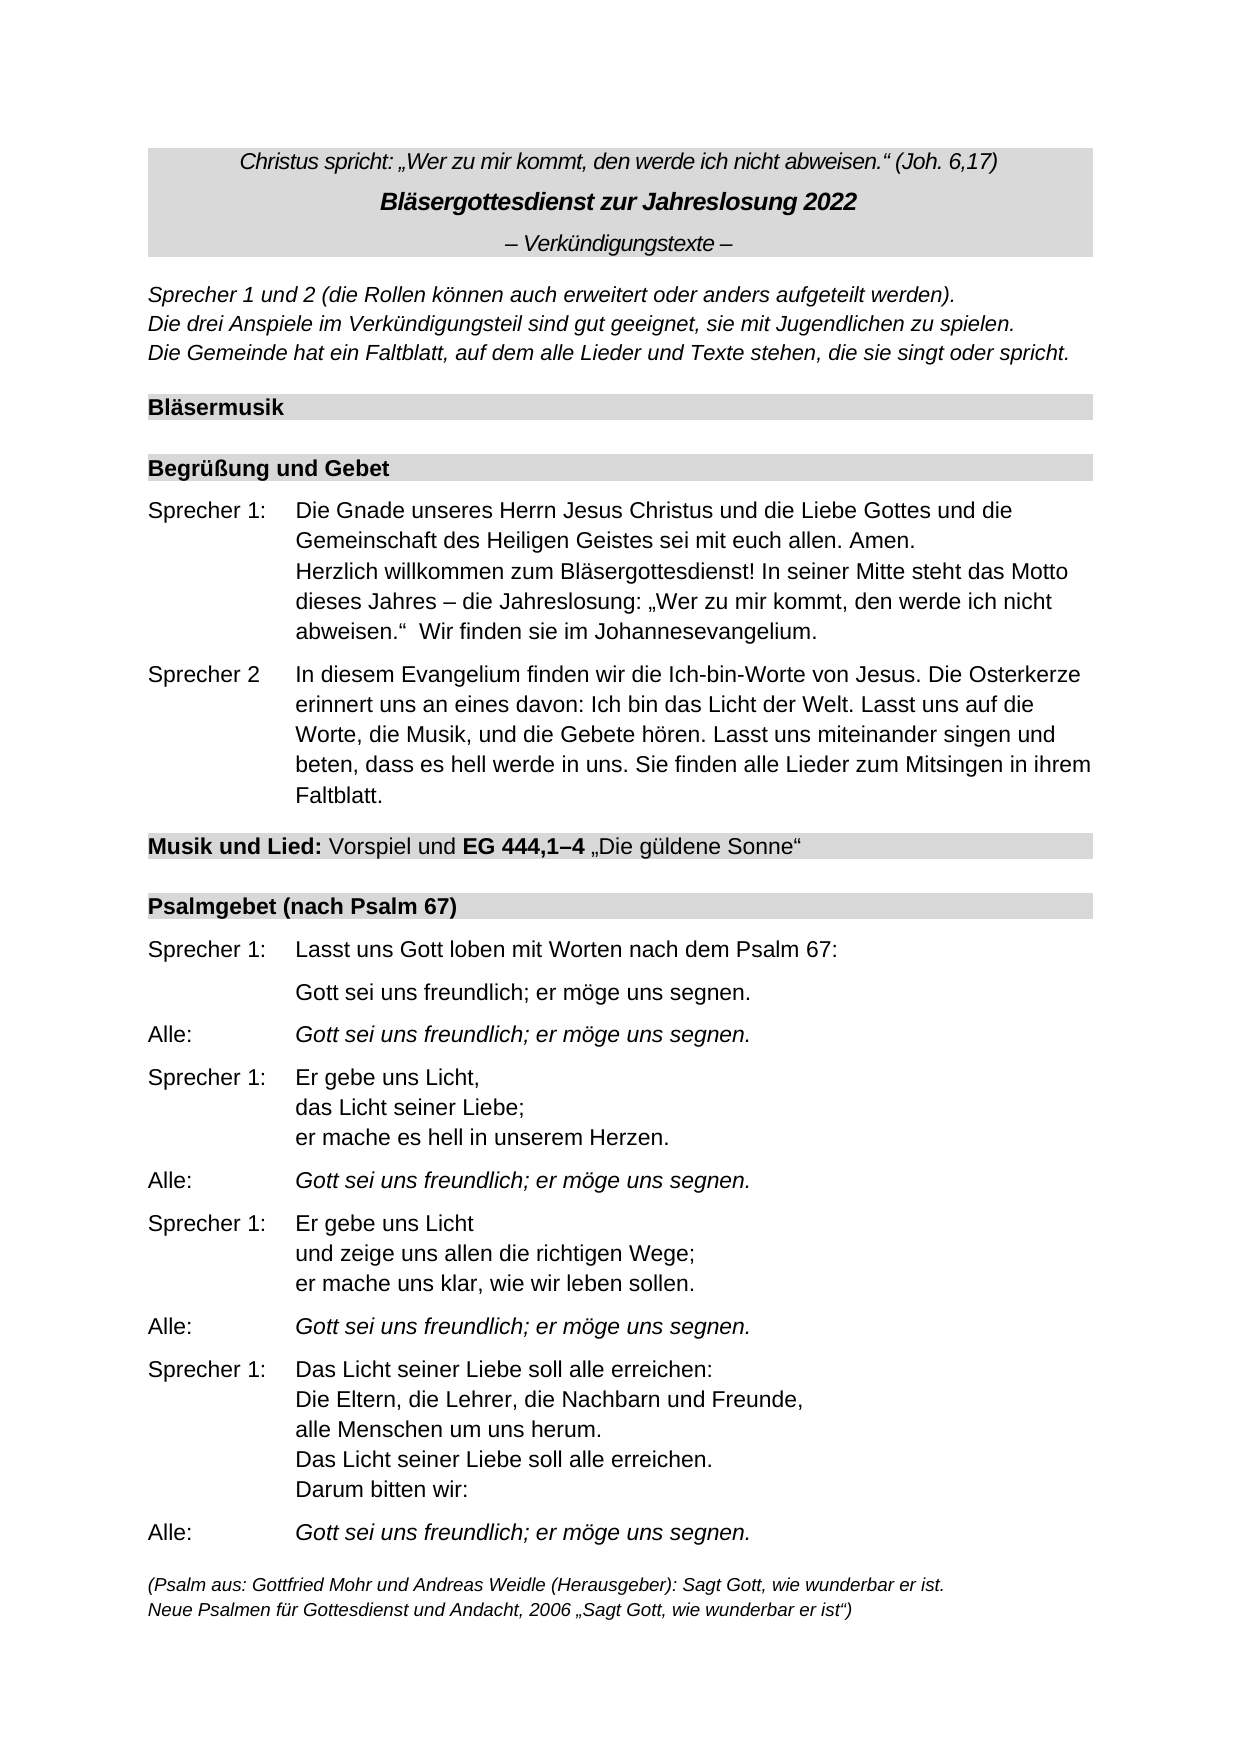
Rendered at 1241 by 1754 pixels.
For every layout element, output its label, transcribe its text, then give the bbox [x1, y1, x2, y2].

text das Licht seiner Liebe; [148, 1094, 1093, 1120]
text und zeige uns allen die richtigen Wege; [148, 1240, 1093, 1266]
text er mache uns klar, wie wir leben sollen. [148, 1270, 1093, 1296]
text – Verkündigungstexte – [148, 230, 1093, 257]
text Christus spricht: „Wer zu mir kommt, den werde ich nicht abweisen.“ (Joh. 6,17) [148, 148, 1093, 174]
text Bläsermusik [148, 394, 1093, 420]
text Psalmgebet (nach Psalm 67) [148, 893, 1093, 919]
text Sprecher 2 In diesem Evangelium finden wir die Ich-bin-Worte von Jesus. Die Osterkerze erinnert uns an eines davon: Ich bin das Licht der Welt. Lasst uns auf die Worte, die Musik, und die Gebete hören. Lasst uns miteinander singen und beten, dass es hell werde in uns. Sie finden alle Lieder zum Mitsingen in ihrem Faltblatt. [148, 661, 1093, 808]
text alle Menschen um uns herum. [148, 1416, 1093, 1442]
text Alle: Gott sei uns freundlich; er möge uns segnen. [148, 1519, 1093, 1545]
text Alle: Gott sei uns freundlich; er möge uns segnen. [148, 1021, 1093, 1047]
text Sprecher 1: Lasst uns Gott loben mit Worten nach dem Psalm 67: [148, 936, 1093, 962]
text Sprecher 1: Die Gnade unseres Herrn Jesus Christus und die Liebe Gottes und die Gemeinschaft des Heiligen Geistes sei mit euch allen. Amen. Herzlich willkommen zum Bläsergottesdienst! In seiner Mitte steht das Motto dieses Jahres – die Jahreslosung: „Wer zu mir kommt, den werde ich nicht abweisen.“ Wir finden sie im Johannesevangelium. [148, 497, 1093, 644]
text Alle: Gott sei uns freundlich; er möge uns segnen. [148, 1313, 1093, 1339]
text Sprecher 1 und 2 (die Rollen können auch erweitert oder anders aufgeteilt werden). Die drei Anspiele im Verkündigungsteil sind gut geeignet, sie mit Jugendlichen zu spielen. Die Gemeinde hat ein Faltblatt, auf dem alle Lieder und Texte stehen, die sie singt oder spricht. [148, 282, 1093, 365]
text Sprecher 1: Das Licht seiner Liebe soll alle erreichen: Die Eltern, die Lehrer, die Nachbarn und Freunde, [148, 1356, 1093, 1412]
text Gott sei uns freundlich; er möge uns segnen. [148, 978, 1093, 1005]
text Begrüßung und Gebet [148, 454, 1093, 481]
text Bläsergottesdienst zur Jahreslosung 2022 [148, 187, 1093, 216]
text Darum bitten wir: [148, 1476, 1093, 1503]
text Sprecher 1: Er gebe uns Licht [148, 1210, 1093, 1236]
text Musik und Lied: Vorspiel und EG 444,1–4 „Die güldene Sonne“ [148, 833, 1093, 859]
text (Psalm aus: Gottfried Mohr und Andreas Weidle (Herausgeber): Sagt Gott, wie wunderbar er ist. Neue Psalmen für Gottesdienst und Andacht, 2006 „Sagt Gott, wie wunderbar er ist“) [148, 1574, 1093, 1621]
text Das Licht seiner Liebe soll alle erreichen. [148, 1446, 1093, 1472]
text er mache es hell in unserem Herzen. [148, 1124, 1093, 1151]
text Alle: Gott sei uns freundlich; er möge uns segnen. [148, 1167, 1093, 1193]
text Sprecher 1: Er gebe uns Licht, [148, 1064, 1093, 1090]
